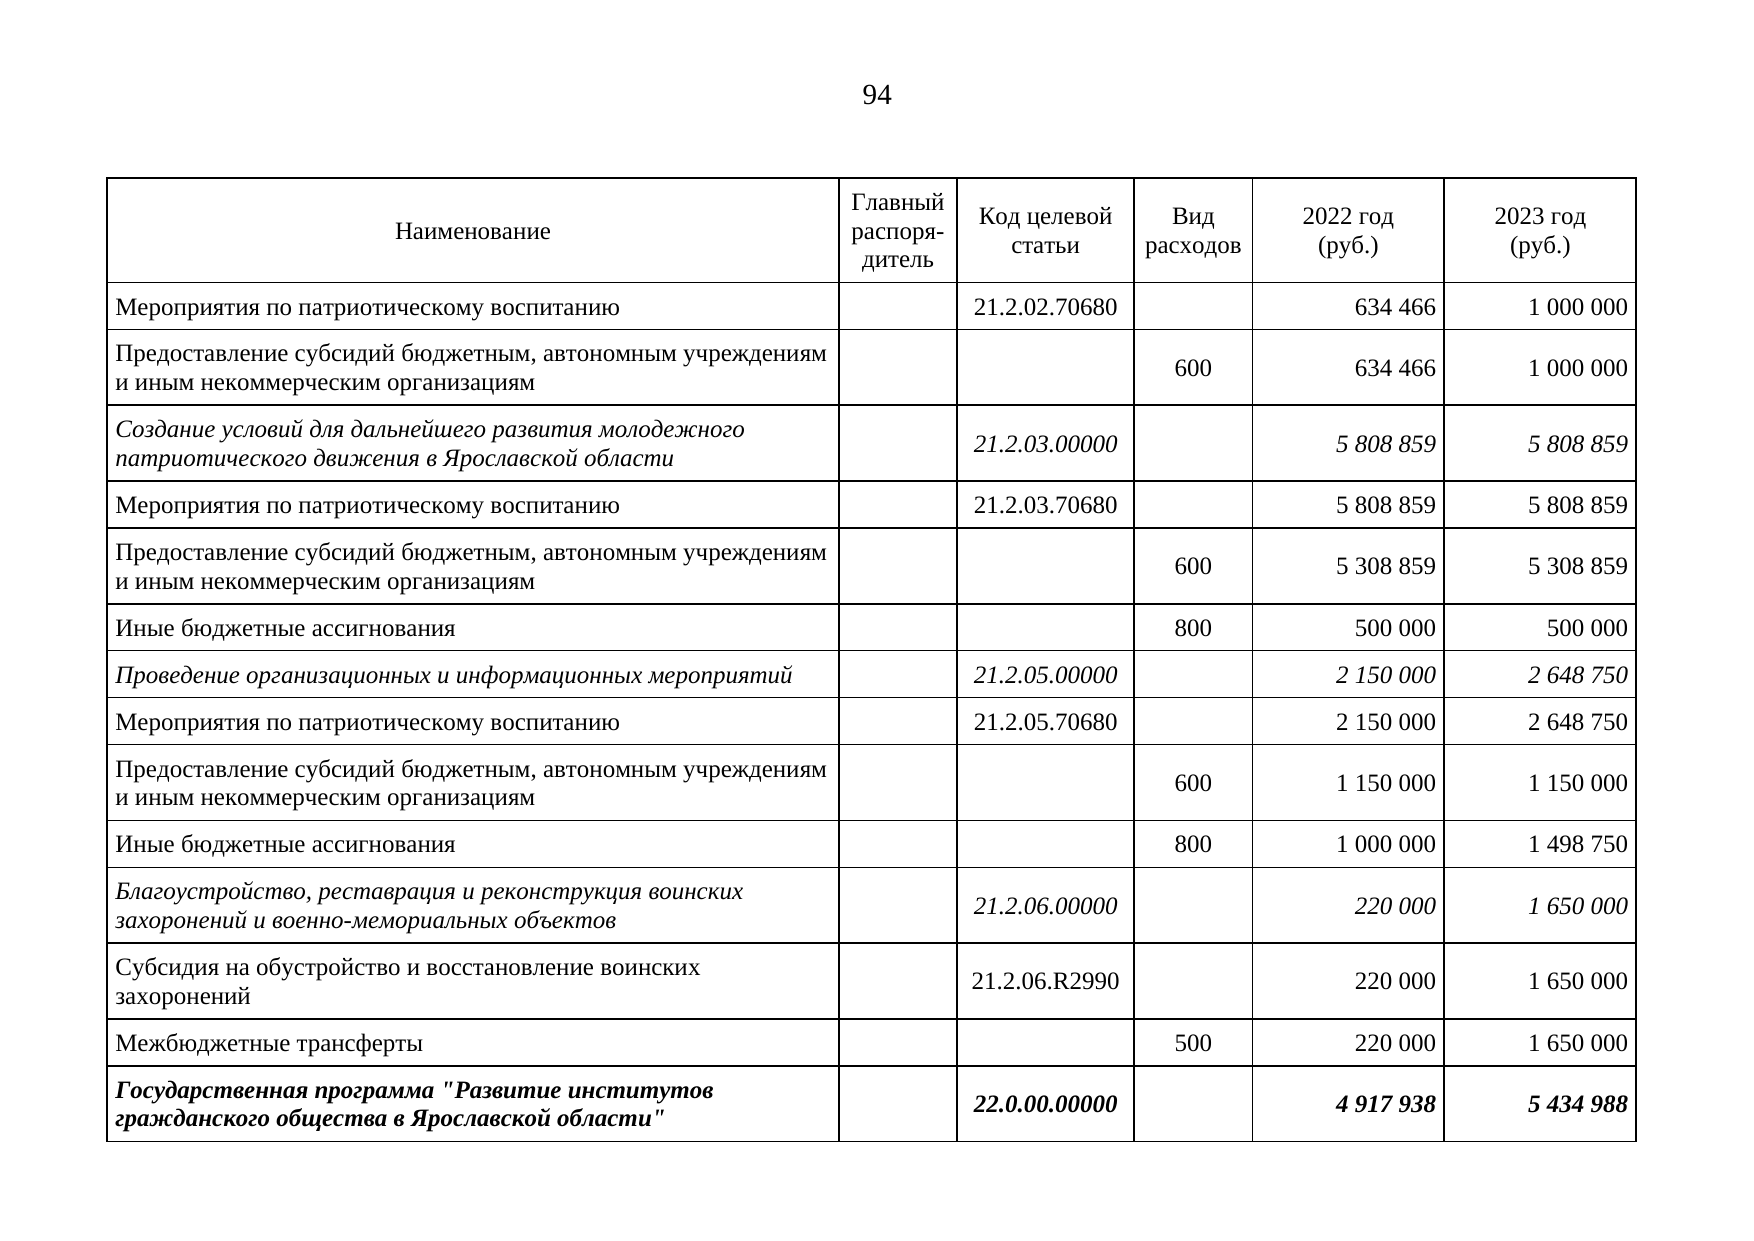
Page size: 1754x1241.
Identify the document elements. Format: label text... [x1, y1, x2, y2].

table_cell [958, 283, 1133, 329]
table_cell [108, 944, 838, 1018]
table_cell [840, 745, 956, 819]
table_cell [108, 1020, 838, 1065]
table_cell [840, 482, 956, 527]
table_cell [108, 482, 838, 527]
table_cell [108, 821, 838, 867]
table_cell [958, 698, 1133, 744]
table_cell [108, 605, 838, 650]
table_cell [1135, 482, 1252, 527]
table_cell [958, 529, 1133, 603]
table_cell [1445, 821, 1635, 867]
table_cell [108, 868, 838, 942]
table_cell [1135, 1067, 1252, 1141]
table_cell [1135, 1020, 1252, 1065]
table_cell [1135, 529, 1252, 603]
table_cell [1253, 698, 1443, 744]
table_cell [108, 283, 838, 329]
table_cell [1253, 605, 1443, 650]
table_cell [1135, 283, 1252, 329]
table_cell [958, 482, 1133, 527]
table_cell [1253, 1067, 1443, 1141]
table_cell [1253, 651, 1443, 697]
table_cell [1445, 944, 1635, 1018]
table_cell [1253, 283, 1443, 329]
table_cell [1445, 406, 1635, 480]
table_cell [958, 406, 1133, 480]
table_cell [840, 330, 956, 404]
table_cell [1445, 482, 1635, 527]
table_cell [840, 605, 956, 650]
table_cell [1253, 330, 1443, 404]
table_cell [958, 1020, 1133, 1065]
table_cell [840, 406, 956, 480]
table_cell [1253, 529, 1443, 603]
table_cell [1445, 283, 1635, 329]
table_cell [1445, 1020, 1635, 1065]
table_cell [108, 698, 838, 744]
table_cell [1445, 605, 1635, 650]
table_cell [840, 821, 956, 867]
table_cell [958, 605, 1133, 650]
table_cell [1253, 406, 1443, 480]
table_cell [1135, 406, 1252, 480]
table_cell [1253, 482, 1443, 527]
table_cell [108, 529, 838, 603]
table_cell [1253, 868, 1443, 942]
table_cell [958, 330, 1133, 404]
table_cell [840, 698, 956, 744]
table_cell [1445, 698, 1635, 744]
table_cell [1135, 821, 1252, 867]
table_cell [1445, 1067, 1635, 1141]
table_header 2022 год (руб.) [1253, 179, 1443, 282]
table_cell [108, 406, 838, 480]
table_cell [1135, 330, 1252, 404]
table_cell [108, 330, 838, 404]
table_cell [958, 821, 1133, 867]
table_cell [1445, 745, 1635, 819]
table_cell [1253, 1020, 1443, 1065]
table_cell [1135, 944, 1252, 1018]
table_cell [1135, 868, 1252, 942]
table_header Наименование [108, 179, 838, 282]
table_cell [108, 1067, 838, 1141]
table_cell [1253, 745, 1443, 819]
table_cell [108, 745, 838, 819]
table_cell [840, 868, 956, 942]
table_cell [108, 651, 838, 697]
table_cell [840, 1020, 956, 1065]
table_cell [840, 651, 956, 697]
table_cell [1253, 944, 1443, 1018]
table_header Главный распоря-дитель [840, 179, 956, 282]
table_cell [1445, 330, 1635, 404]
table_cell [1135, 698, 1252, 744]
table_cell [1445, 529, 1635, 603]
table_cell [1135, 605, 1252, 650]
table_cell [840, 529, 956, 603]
table_header Код целевой статьи [958, 179, 1133, 282]
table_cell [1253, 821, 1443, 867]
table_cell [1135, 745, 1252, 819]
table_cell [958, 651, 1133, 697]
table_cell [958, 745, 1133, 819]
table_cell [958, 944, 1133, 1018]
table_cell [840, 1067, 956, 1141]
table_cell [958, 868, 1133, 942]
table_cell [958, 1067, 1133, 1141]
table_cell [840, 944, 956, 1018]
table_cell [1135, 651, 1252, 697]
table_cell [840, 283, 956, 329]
table_header 2023 год (руб.) [1445, 179, 1635, 282]
table_header Вид расходов [1135, 179, 1252, 282]
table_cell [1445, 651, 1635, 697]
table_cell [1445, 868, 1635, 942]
